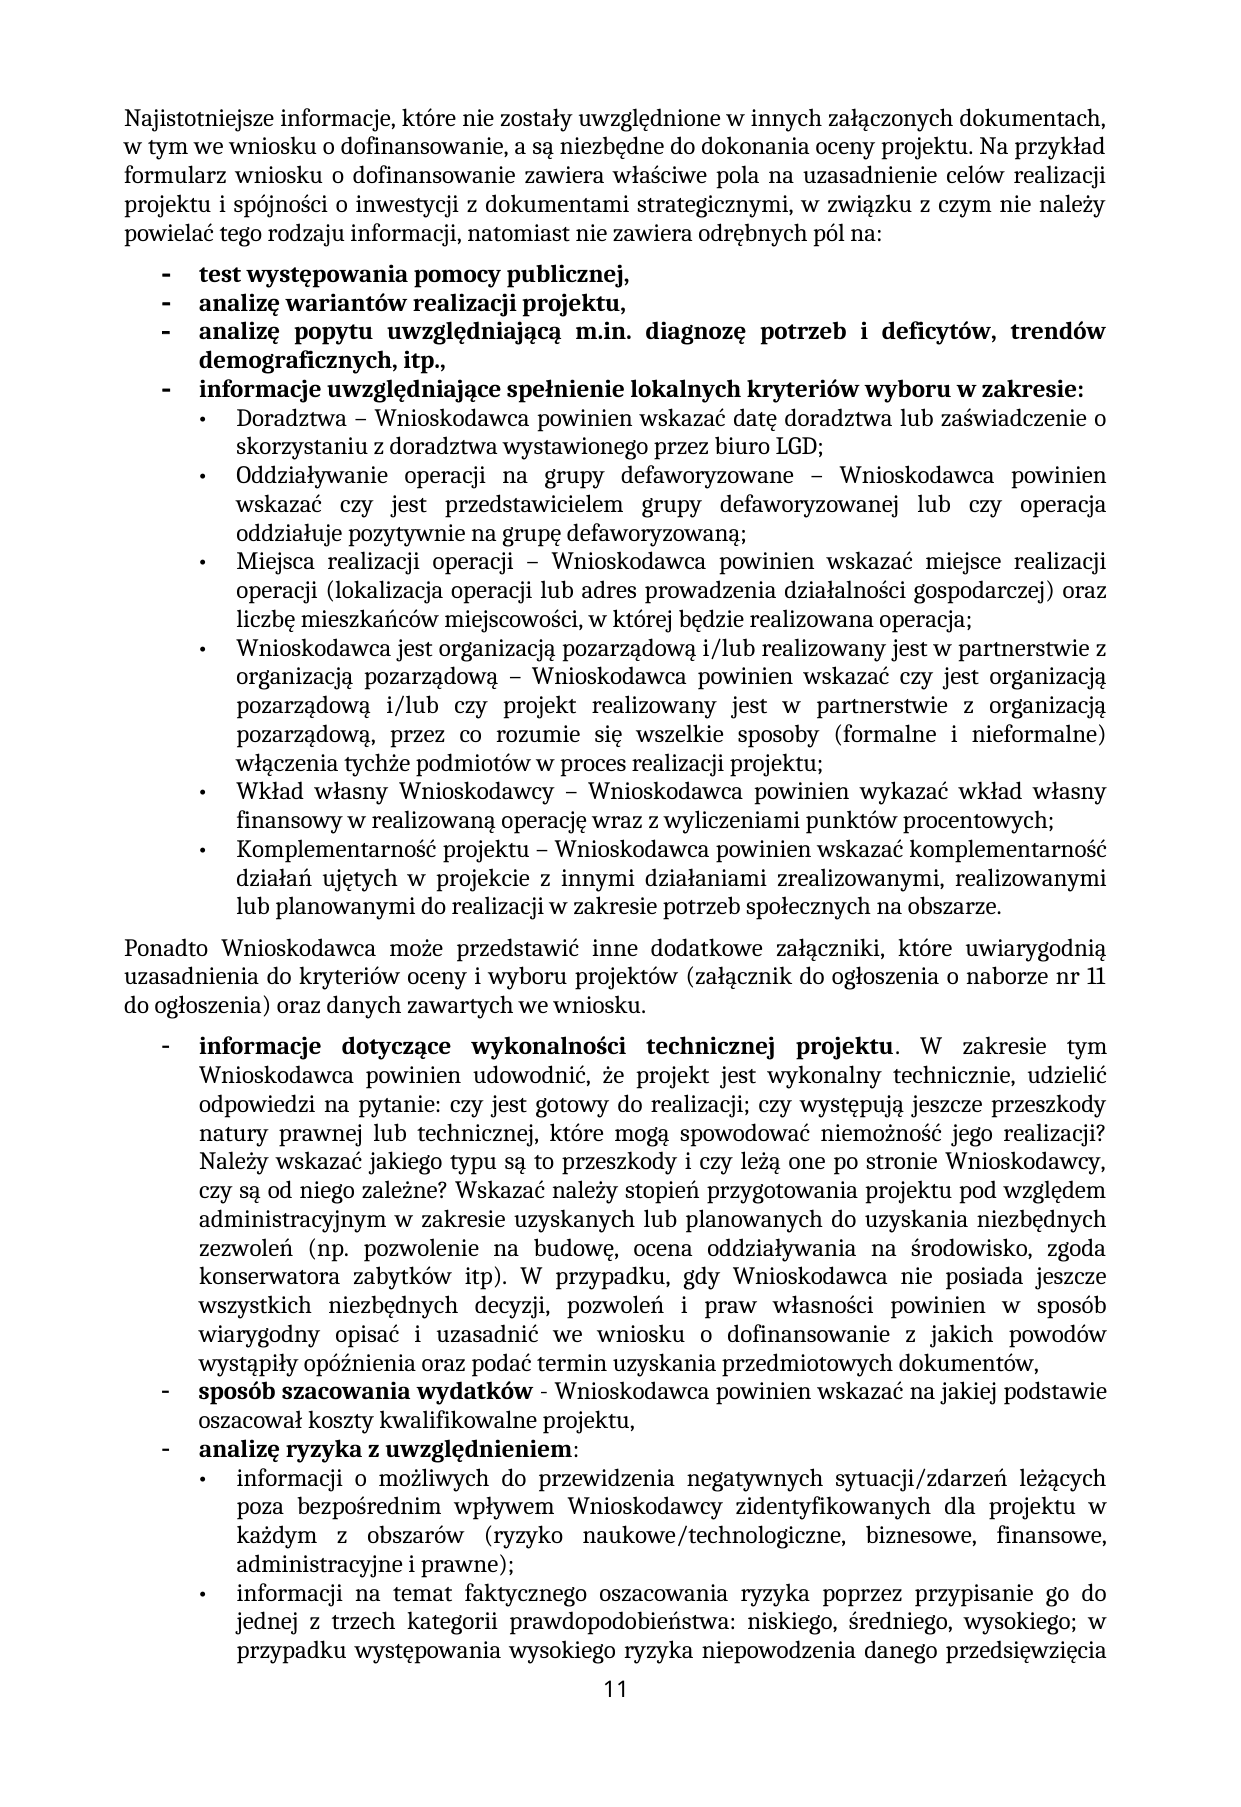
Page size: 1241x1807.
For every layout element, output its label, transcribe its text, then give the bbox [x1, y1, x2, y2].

list informacje dotyczące wykonalności technicznej projektu. W zakresie tym Wnioskodawca powinien udowodnić, że projekt jest wykonalny technicznie, udzielić odpowiedzi na pytanie: czy jest gotowy do realizacji; czy występują jeszcze przeszkody natury prawnej lub technicznej, które mogą spowodować niemożność jego realizacji? Należy wskazać jakiego typu są to przeszkody i czy leżą one po stronie Wnioskodawcy, czy są od niego zależne? Wskazać należy stopień przygotowania projektu pod względem administracyjnym w zakresie uzyskanych lub planowanych do uzyskania niezbędnych zezwoleń (np. pozwolenie na budowę, ocena oddziaływania na środowisko, zgoda konserwatora zabytków itp). W przypadku, gdy Wnioskodawca nie posiada jeszcze wszystkich niezbędnych decyzji, pozwoleń i praw własności powinien w sposób wiarygodny opisać i uzasadnić we wniosku o dofinansowanie z jakich powodów wystąpiły opóźnienia oraz podać termin uzyskania przedmiotowych dokumentów, [161, 1032, 1107, 1377]
list analizę popytu uwzględniającą m.in. diagnozę potrzeb i deficytów, trendów demograficznych, itp., [161, 317, 1107, 375]
text Ponadto Wnioskodawca może przedstawić inne dodatkowe załączniki, które uwiarygodnią uzasadnienia do kryteriów oceny i wyboru projektów (załącznik do ogłoszenia o naborze nr 11 do ogłoszenia) oraz danych zawartych we wniosku. [124, 933, 1107, 1020]
list Wkład własny Wnioskodawcy – Wnioskodawca powinien wykazać wkład własny finansowy w realizowaną operację wraz z wyliczeniami punktów procentowych; [199, 777, 1107, 835]
text Najistotniejsze informacje, które nie zostały uwzględnione w innych załączonych dokumentach, w tym we wniosku o dofinansowanie, a są niezbędne do dokonania oceny projektu. Na przykład formularz wniosku o dofinansowanie zawiera właściwe pola na uzasadnienie celów realizacji projektu i spójności o inwestycji z dokumentami strategicznymi, w związku z czym nie należy powielać tego rodzaju informacji, natomiast nie zawiera odrębnych pól na: [124, 103, 1107, 247]
list analizę wariantów realizacji projektu, [162, 288, 1107, 317]
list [199, 1578, 1107, 1665]
list sposób szacowania wydatków - Wnioskodawca powinien wskazać na jakiej podstawie oszacował koszty kwalifikowalne projektu, [161, 1377, 1107, 1435]
list Doradztwa – Wnioskodawca powinien wskazać datę doradztwa lub zaświadczenie o skorzystaniu z doradztwa wystawionego przez biuro LGD; [199, 403, 1107, 461]
list informacji o możliwych do przewidzenia negatywnych sytuacji/zdarzeń leżących poza bezpośrednim wpływem Wnioskodawcy zidentyfikowanych dla projektu w każdym z obszarów (ryzyko naukowe/technologiczne, biznesowe, finansowe, administracyjne i prawne); [199, 1463, 1107, 1578]
list informacje uwzględniające spełnienie lokalnych kryteriów wyboru w zakresie: [162, 375, 1107, 403]
list analizę ryzyka z uwzględnieniem: [161, 1435, 1107, 1463]
list Oddziaływanie operacji na grupy defaworyzowane – Wnioskodawca powinien wskazać czy jest przedstawicielem grupy defaworyzowanej lub czy operacja oddziałuje pozytywnie na grupę defaworyzowaną; [199, 461, 1107, 547]
list Komplementarność projektu – Wnioskodawca powinien wskazać komplementarność działań ujętych w projekcie z innymi działaniami zrealizowanymi, realizowanymi lub planowanymi do realizacji w zakresie potrzeb społecznych na obszarze. [199, 835, 1107, 921]
list test występowania pomocy publicznej, [162, 260, 1107, 288]
list Wnioskodawca jest organizacją pozarządową i/lub realizowany jest w partnerstwie z organizacją pozarządową – Wnioskodawca powinien wskazać czy jest organizacją pozarządową i/lub czy projekt realizowany jest w partnerstwie z organizacją pozarządową, przez co rozumie się wszelkie sposoby (formalne i nieformalne) włączenia tychże podmiotów w proces realizacji projektu; [199, 633, 1107, 777]
list Miejsca realizacji operacji – Wnioskodawca powinien wskazać miejsce realizacji operacji (lokalizacja operacji lub adres prowadzenia działalności gospodarczej) oraz liczbę mieszkańców miejscowości, w której będzie realizowana operacja; [199, 547, 1107, 633]
